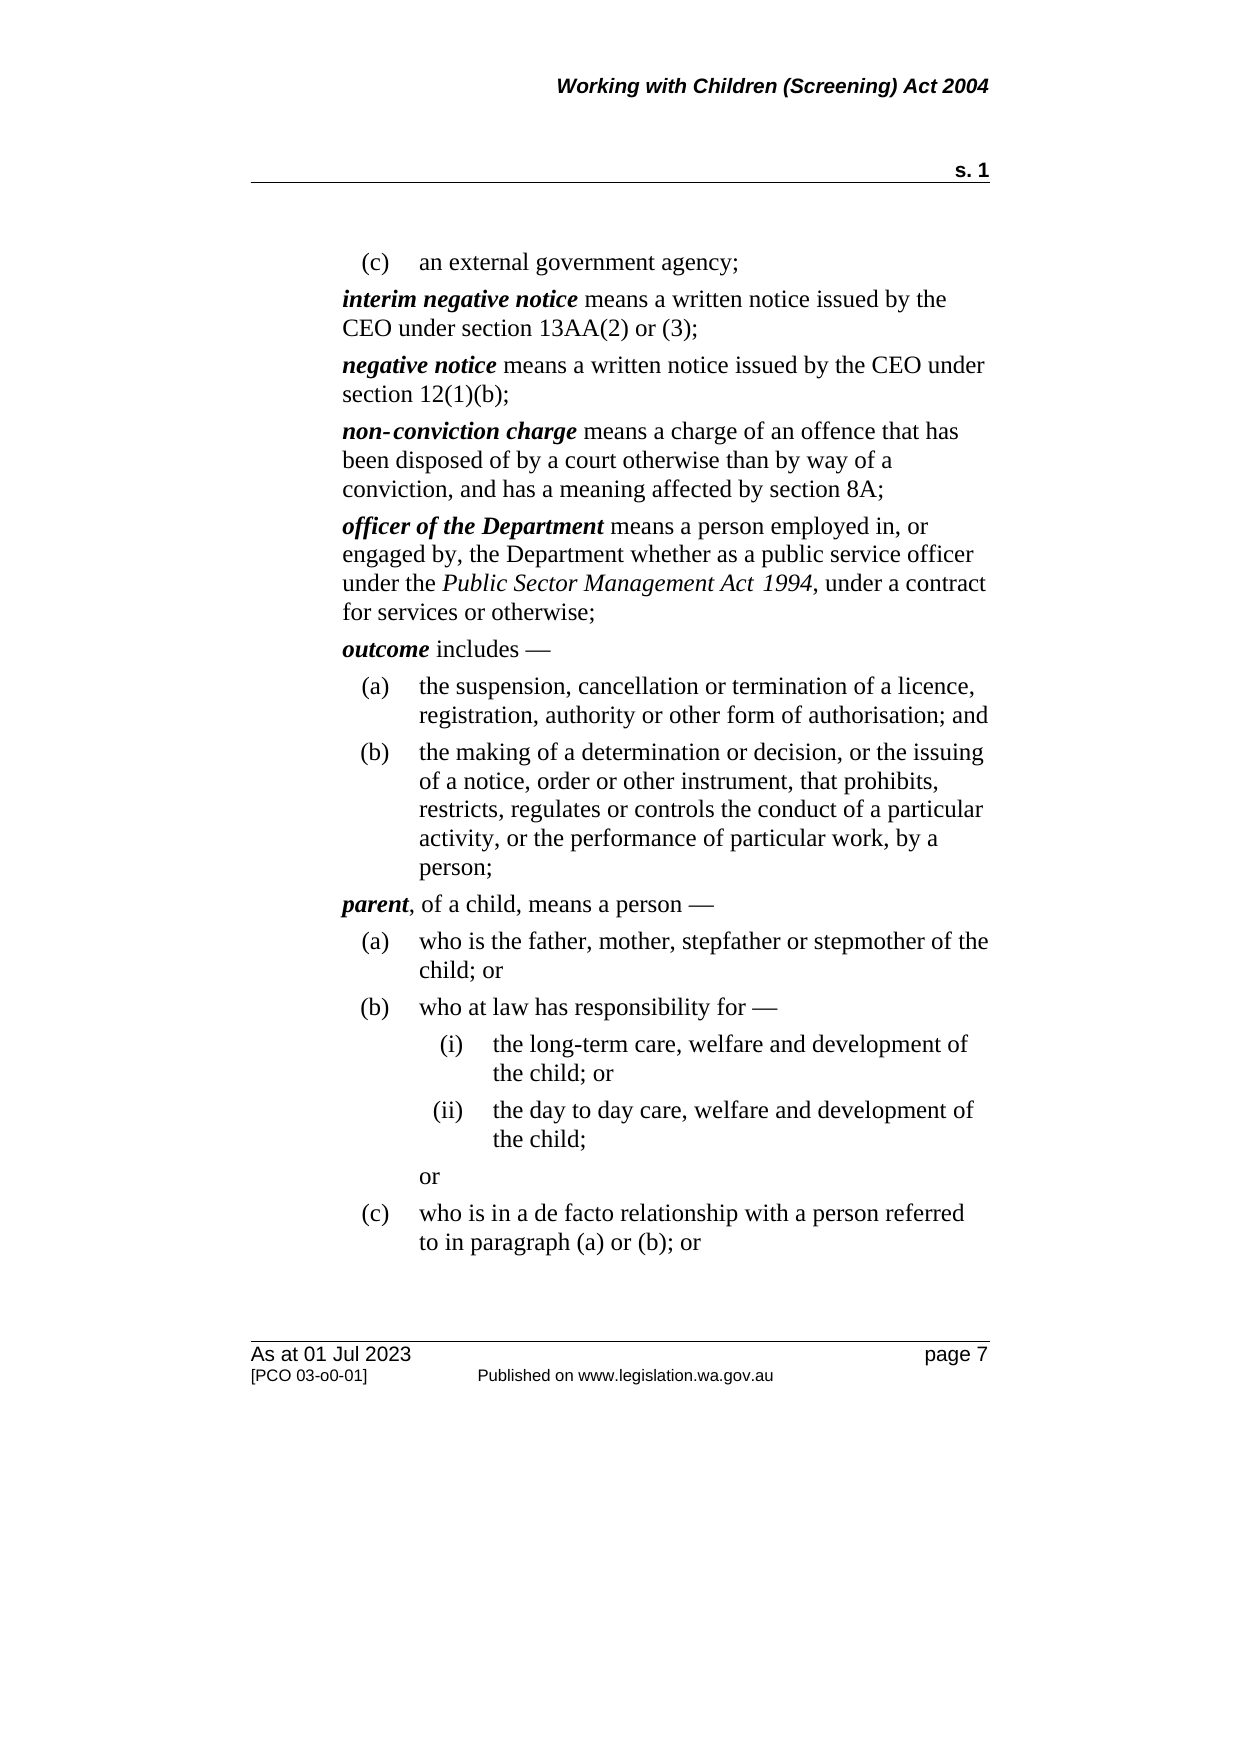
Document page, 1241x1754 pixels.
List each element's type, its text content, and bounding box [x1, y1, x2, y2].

text (a) who is the father, mother, stepfather or stepmother of the child; or [251, 926, 990, 984]
text (i) the long-term care, welfare and development of the child; or [251, 1029, 990, 1087]
text (b) who at law has responsibility for — [251, 992, 990, 1021]
text negative notice means a written notice issued by the CEO under section 12(1)(b); [251, 350, 990, 408]
text (a) the suspension, cancellation or termination of a licence, registration, authority or other form of authorisation; and [251, 671, 990, 729]
text (c) an external government agency; [251, 247, 990, 276]
text (b) the making of a determination or decision, or the issuing of a notice, order or other instrument, that prohibits, restricts, regulates or controls the conduct of a particular activity, or the performance of particular work, by a person; [251, 737, 990, 881]
text interim negative notice means a written notice issued by the CEO under section 13AA(2) or (3); [251, 284, 990, 342]
text parent, of a child, means a person — [251, 889, 990, 918]
text or [251, 1161, 990, 1189]
text (c) who is in a de facto relationship with a person referred to in paragraph (a) or (b); or [251, 1198, 990, 1255]
text (ii) the day to day care, welfare and development of the child; [251, 1095, 990, 1152]
text outcome includes — [251, 634, 990, 663]
text officer of the Department means a person employed in, or engaged by, the Department whether as a public service officer under the Public Sector Management Act 1994, under a contract for services or otherwise; [251, 511, 990, 626]
text non-conviction charge means a charge of an offence that has been disposed of by a court otherwise than by way of a conviction, and has a meaning affected by section 8A; [251, 416, 990, 502]
